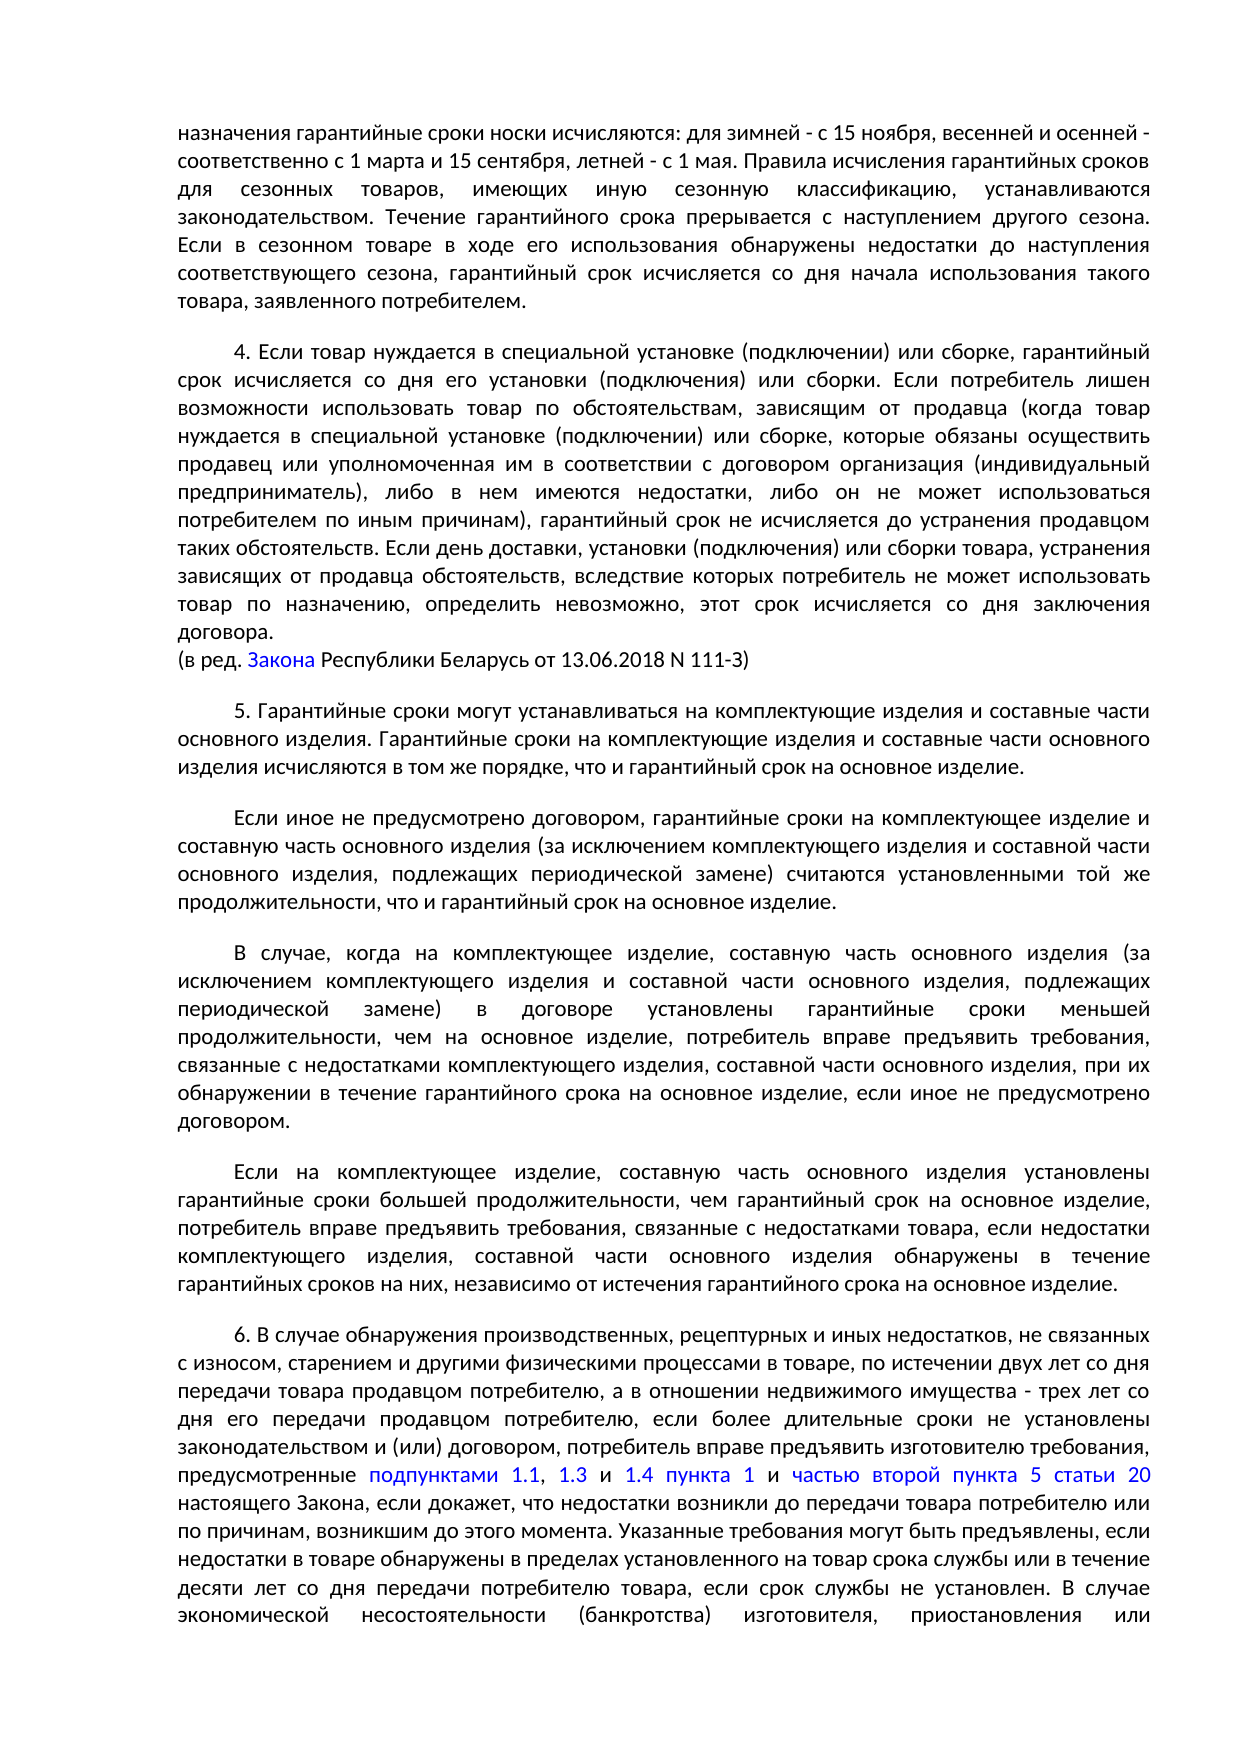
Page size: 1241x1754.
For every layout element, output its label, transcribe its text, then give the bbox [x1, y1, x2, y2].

text 4. Если товар нуждается в специальной установке (подключении) или сборке, гарантийный срок исчисляется со дня его установки (подключения) или сборки. Если потребитель лишен возможности использовать товар по обстоятельствам, зависящим от продавца (когда товар нуждается в специальной установке (подключении) или сборке, которые обязаны осуществить продавец или уполномоченная им в соответствии с договором организация (индивидуальный предприниматель), либо в нем имеются недостатки, либо он не может использоваться потребителем по иным причинам), гарантийный срок не исчисляется до устранения продавцом таких обстоятельств. Если день доставки, установки (подключения) или сборки товара, устранения зависящих от продавца обстоятельств, вследствие которых потребитель не может использовать товар по назначению, определить невозможно, этот срок исчисляется со дня заключения договора. [177, 337, 1152, 645]
text 5. Гарантийные сроки могут устанавливаться на комплектующие изделия и составные части основного изделия. Гарантийные сроки на комплектующие изделия и составные части основного изделия исчисляются в том же порядке, что и гарантийный срок на основное изделие. [177, 696, 1152, 780]
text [177, 1320, 1152, 1629]
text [177, 118, 1152, 314]
text Если на комплектующее изделие, составную часть основного изделия установлены гарантийные сроки большей продолжительности, чем гарантийный срок на основное изделие, потребитель вправе предъявить требования, связанные с недостатками товара, если недостатки комплектующего изделия, составной части основного изделия обнаружены в течение гарантийных сроков на них, независимо от истечения гарантийного срока на основное изделие. [177, 1157, 1152, 1297]
text Если иное не предусмотрено договором, гарантийные сроки на комплектующее изделие и составную часть основного изделия (за исключением комплектующего изделия и составной части основного изделия, подлежащих периодической замене) считаются установленными той же продолжительности, что и гарантийный срок на основное изделие. [177, 803, 1152, 915]
text В случае, когда на комплектующее изделие, составную часть основного изделия (за исключением комплектующего изделия и составной части основного изделия, подлежащих периодической замене) в договоре установлены гарантийные сроки меньшей продолжительности, чем на основное изделие, потребитель вправе предъявить требования, связанные с недостатками комплектующего изделия, составной части основного изделия, при их обнаружении в течение гарантийного срока на основное изделие, если иное не предусмотрено договором. [177, 938, 1152, 1134]
text (в ред. Закона Республики Беларусь от 13.06.2018 N 111-З) [177, 645, 1152, 673]
